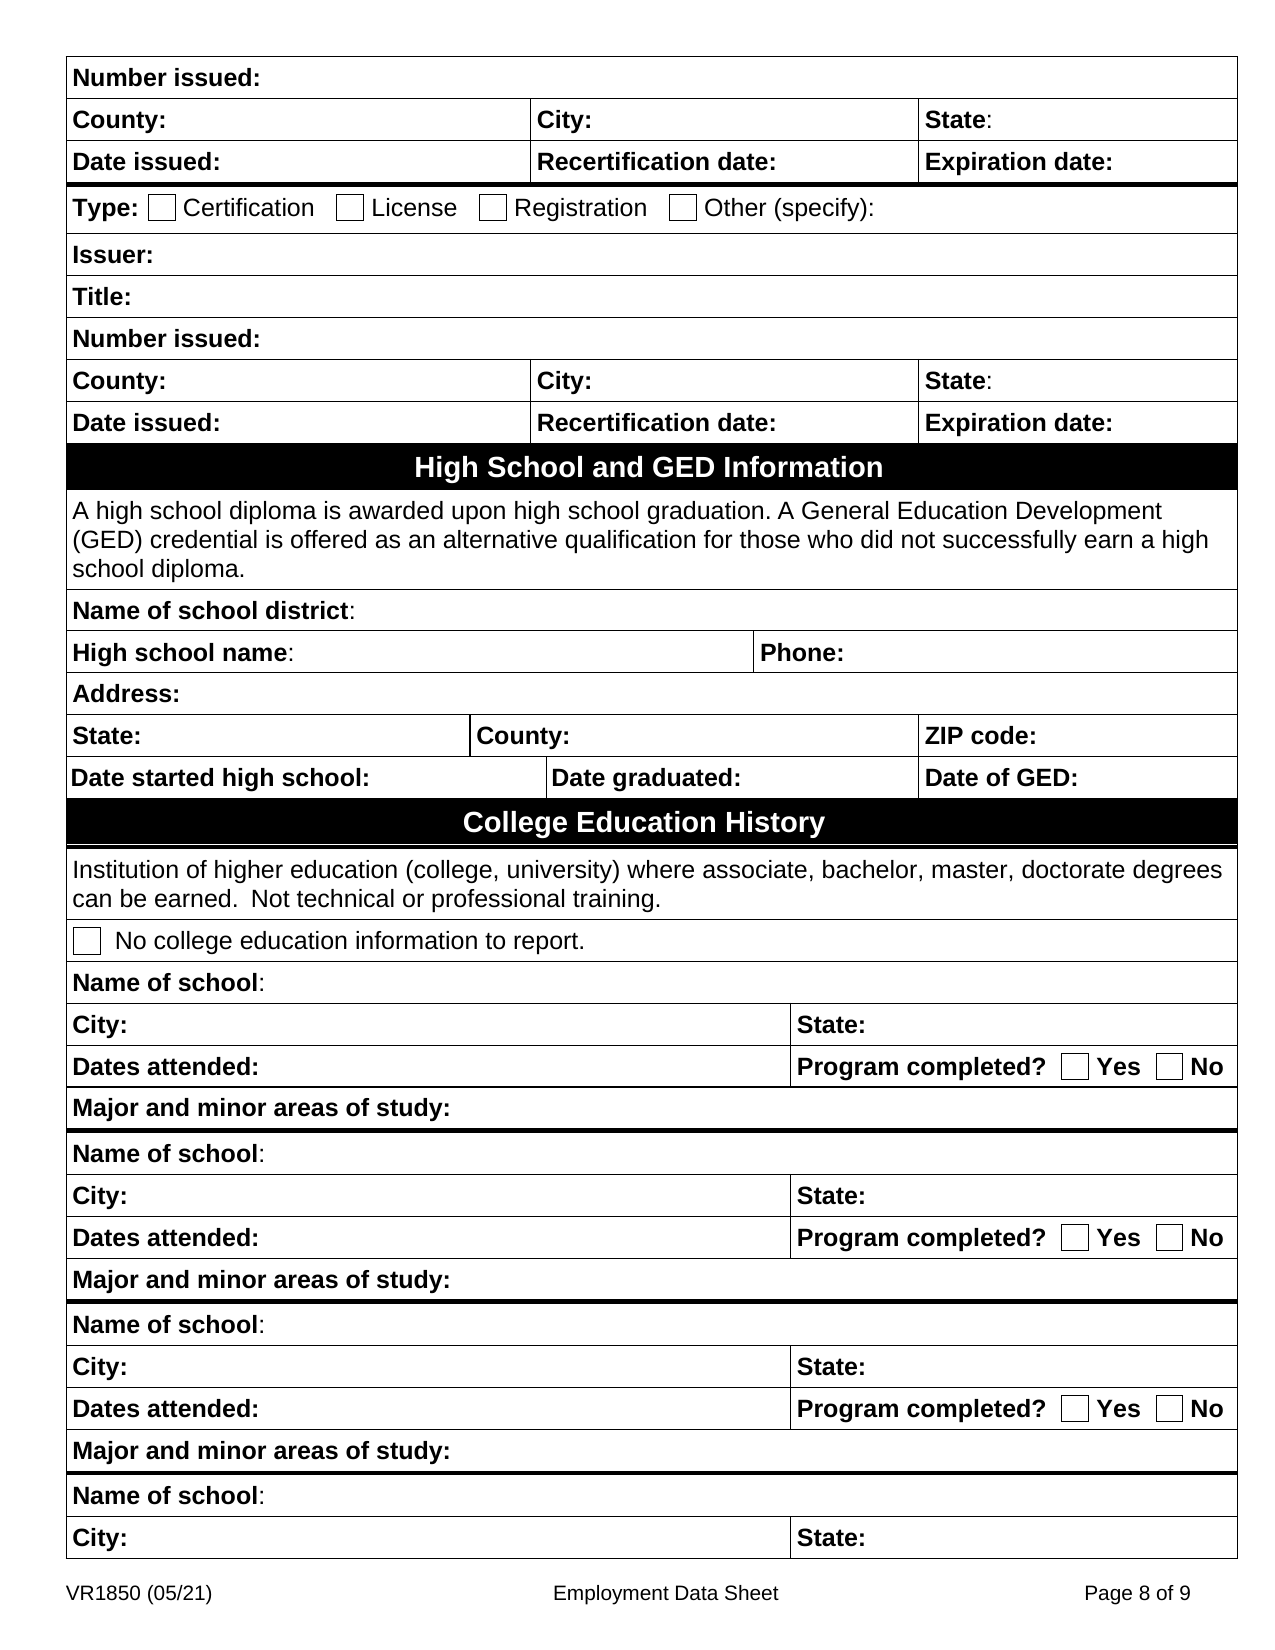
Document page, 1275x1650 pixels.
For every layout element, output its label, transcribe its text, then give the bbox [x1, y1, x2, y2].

table_cell City: [531, 99, 918, 140]
table_cell A high school diploma is awarded upon high school graduation. A General Education Development (GED) credential is offered as an alternative qualification for those who did not successfully earn a high school diploma. [67, 490, 1237, 588]
table_cell Number issued: [67, 318, 1237, 359]
table_cell Date issued: [67, 402, 530, 442]
table_cell Name of school district: [67, 590, 1237, 630]
table_cell City: [67, 1346, 790, 1387]
table_cell State: [67, 715, 469, 756]
table_cell State: [791, 1517, 1237, 1558]
table_cell Date started high school: [67, 757, 546, 798]
table_cell City: [67, 1517, 790, 1558]
table_cell Program completed? Yes No [791, 1046, 1237, 1086]
table_cell Date graduated: [547, 757, 918, 798]
table_cell High School and GED Information [67, 444, 1237, 489]
table_cell Major and minor areas of study: [67, 1088, 1237, 1128]
table_cell College Education History [67, 799, 1237, 844]
table_cell Major and minor areas of study: [67, 1430, 1237, 1471]
table_cell Number issued: [67, 57, 1237, 98]
table_cell High school name: [67, 631, 753, 672]
table_cell Recertification date: [531, 402, 918, 442]
table_cell Name of school: [67, 962, 1237, 1003]
table_cell City: [67, 1175, 790, 1216]
table_cell Major and minor areas of study: [67, 1259, 1237, 1299]
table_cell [67, 187, 1237, 233]
table_cell Expiration date: [919, 402, 1237, 442]
table_cell State: [791, 1004, 1237, 1044]
table_cell Institution of higher education (college, university) where associate, bachelor, master, doctorate degrees can be earned. Not technical or professional training. [67, 849, 1237, 919]
table_cell County: [67, 99, 530, 140]
table_cell Name of school: [67, 1475, 1237, 1516]
table_cell Date issued: [67, 141, 530, 182]
table_cell ZIP code: [919, 715, 1237, 756]
table_cell Name of school: [67, 1304, 1237, 1345]
table_cell State: [919, 99, 1237, 140]
table_cell Dates attended: [67, 1388, 790, 1429]
table_cell County: [67, 360, 530, 401]
table_cell Date of GED: [919, 757, 1237, 798]
table_cell State: [791, 1175, 1237, 1216]
table_cell Title: [67, 276, 1237, 317]
table_cell Issuer: [67, 234, 1237, 275]
table_cell Expiration date: [919, 141, 1237, 182]
table_cell Program completed? Yes No [791, 1388, 1237, 1429]
table_cell Address: [67, 673, 1237, 714]
table_cell State: [791, 1346, 1237, 1387]
table_cell Name of school: [67, 1133, 1237, 1174]
table_cell Dates attended: [67, 1046, 790, 1086]
table_cell Program completed? Yes No [791, 1217, 1237, 1257]
table_cell State: [919, 360, 1237, 401]
table_cell City: [67, 1004, 790, 1044]
table_cell City: [531, 360, 918, 401]
table_cell Dates attended: [67, 1217, 790, 1257]
table_cell Recertification date: [531, 141, 918, 182]
table_cell No college education information to report. [67, 920, 1237, 961]
table_cell Phone: [754, 631, 1237, 672]
table_cell County: [471, 715, 918, 756]
